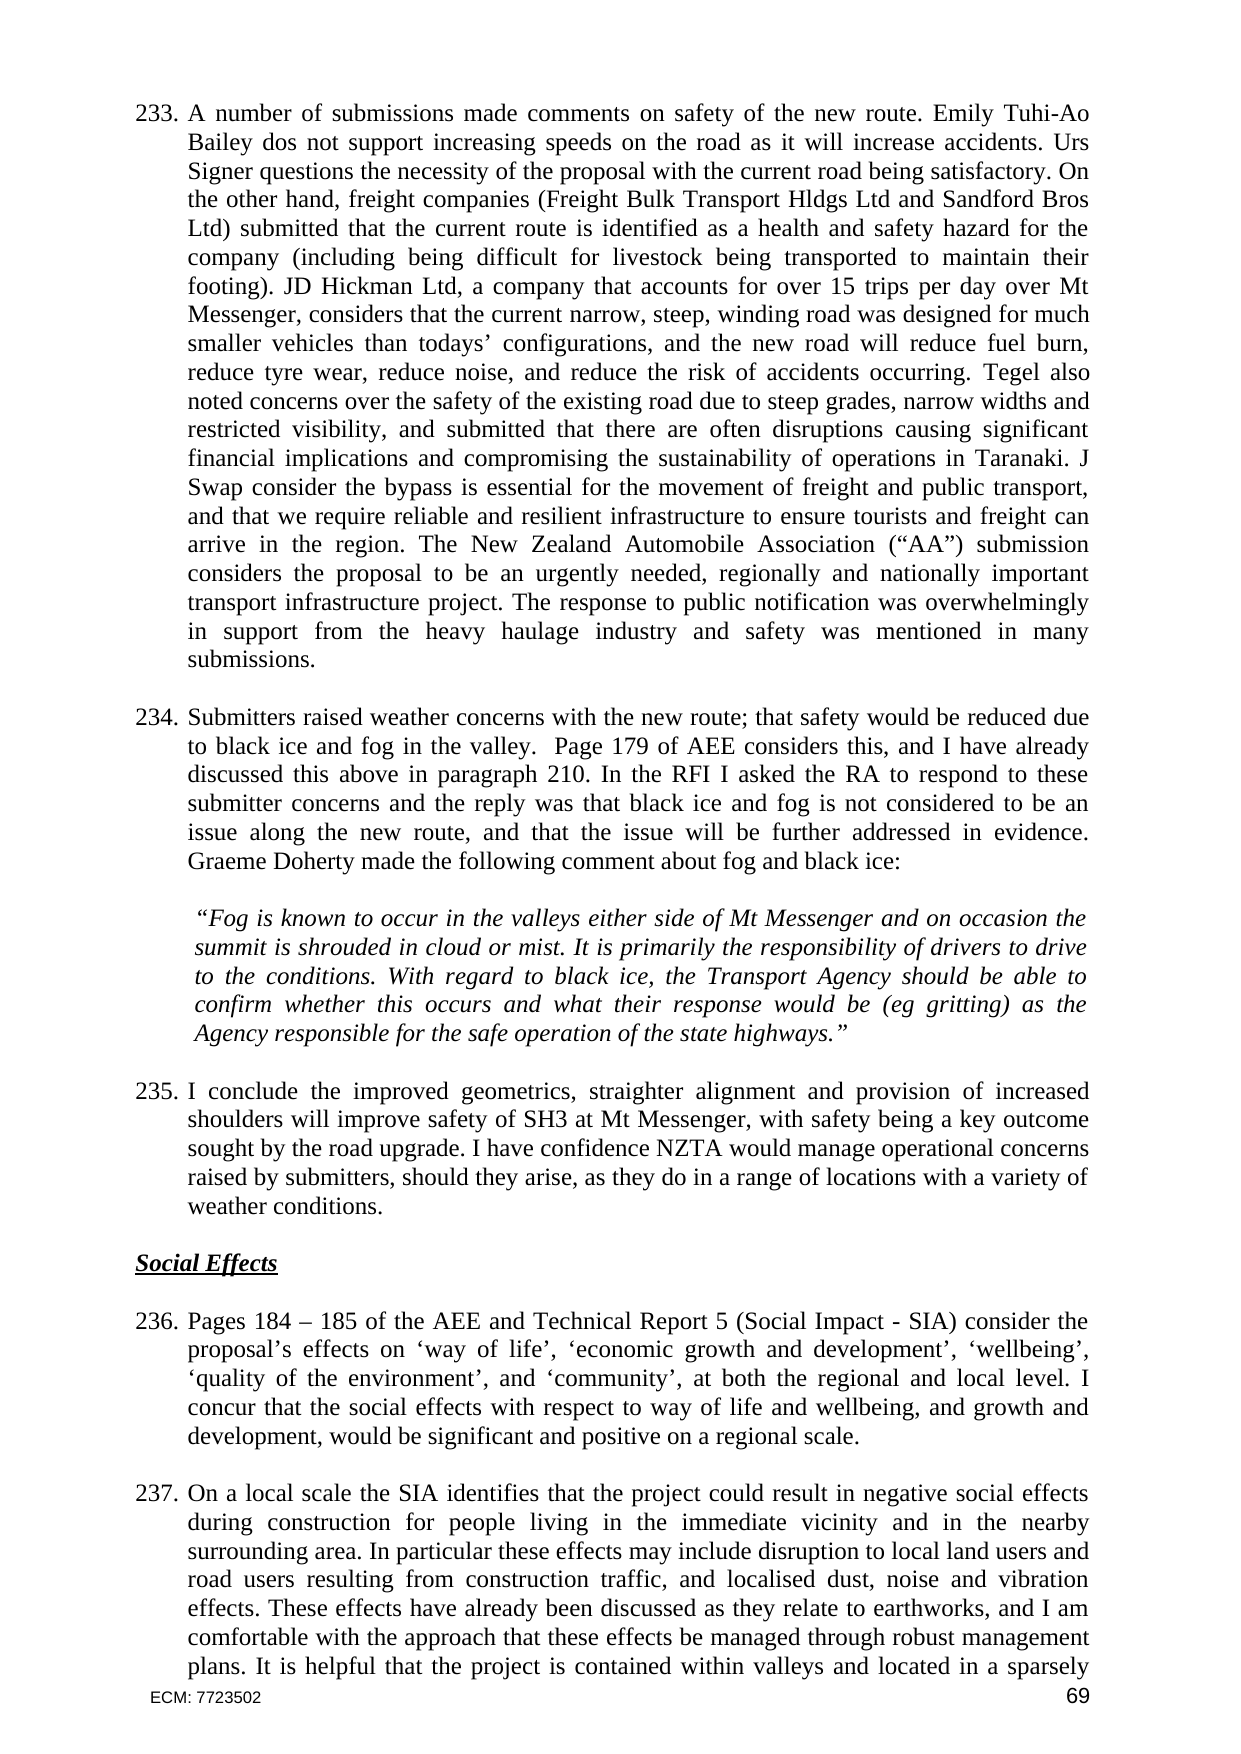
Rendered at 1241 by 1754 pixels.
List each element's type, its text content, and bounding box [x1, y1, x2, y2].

list A number of submissions made comments on safety of the new route. Emily Tuhi-Ao Bailey dos not support increasing speeds on the road as it will increase accidents. Urs Signer questions the necessity of the proposal with the current road being satisfactory. On the other hand, freight companies (Freight Bulk Transport Hldgs Ltd and Sandford Bros Ltd) submitted that the current route is identified as a health and safety hazard for the company (including being difficult for livestock being transported to maintain their footing). JD Hickman Ltd, a company that accounts for over 15 trips per day over Mt Messenger, considers that the current narrow, steep, winding road was designed for much smaller vehicles than todays’ configurations, and the new road will reduce fuel burn, reduce tyre wear, reduce noise, and reduce the risk of accidents occurring. Tegel also noted concerns over the safety of the existing road due to steep grades, narrow widths and restricted visibility, and submitted that there are often disruptions causing significant financial implications and compromising the sustainability of operations in Taranaki. J Swap consider the bypass is essential for the movement of freight and public transport, and that we require reliable and resilient infrastructure to ensure tourists and freight can arrive in the region. The New Zealand Automobile Association (“AA”) submission considers the proposal to be an urgently needed, regionally and nationally important transport infrastructure project. The response to public notification was overwhelmingly in support from the heavy haulage industry and safety was mentioned in many submissions. [135, 98, 1090, 673]
list Pages 184 – 185 of the AEE and Technical Report 5 (Social Impact - SIA) consider the proposal’s effects on ‘way of life’, ‘economic growth and development’, ‘wellbeing’, ‘quality of the environment’, and ‘community’, at both the regional and local level. I concur that the social effects with respect to way of life and wellbeing, and growth and development, would be significant and positive on a regional scale. [135, 1306, 1090, 1449]
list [135, 1478, 1090, 1679]
list I conclude the improved geometrics, straighter alignment and provision of increased shoulders will improve safety of SH3 at Mt Messenger, with safety being a key outcome sought by the road upgrade. I have confidence NZTA would manage operational concerns raised by submitters, should they arise, as they do in a range of locations with a variety of weather conditions. [135, 1076, 1090, 1219]
list “Fog is known to occur in the valleys either side of Mt Messenger and on occasion the summit is shrouded in cloud or mist. It is primarily the responsibility of drivers to drive to the conditions. With regard to black ice, the Transport Agency should be able to confirm whether this occurs and what their response would be (eg gritting) as the Agency responsible for the safe operation of the state highways.” [194, 903, 1090, 1047]
subtitle Social Effects [135, 1248, 1090, 1277]
list Submitters raised weather concerns with the new route; that safety would be reduced due to black ice and fog in the valley. Page 179 of AEE considers this, and I have already discussed this above in paragraph 210. In the RFI I asked the RA to respond to these submitter concerns and the reply was that black ice and fog is not considered to be an issue along the new route, and that the issue will be further addressed in evidence. Graeme Doherty made the following comment about fog and black ice: [135, 702, 1090, 874]
